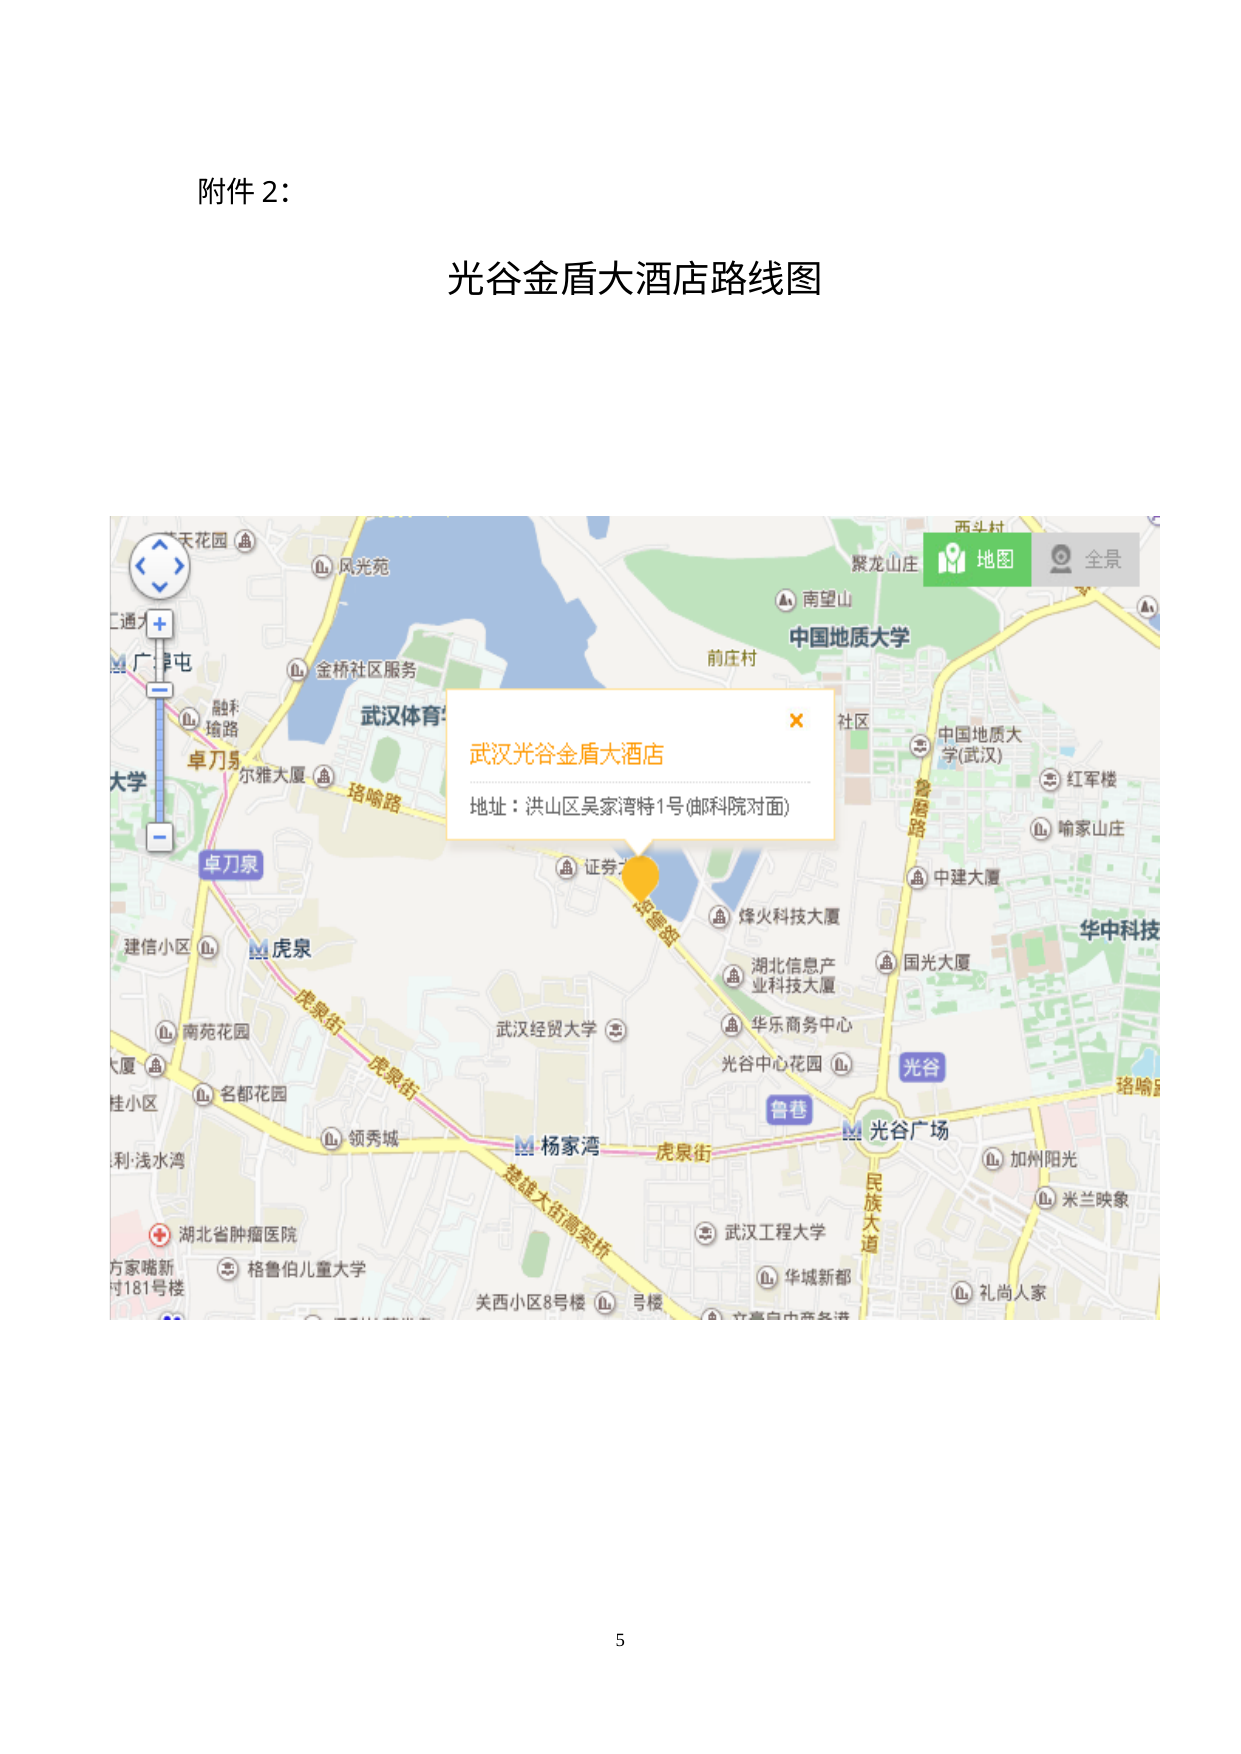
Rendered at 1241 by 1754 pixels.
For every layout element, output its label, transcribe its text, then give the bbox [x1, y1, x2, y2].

text 附件2： [153, 157, 1087, 222]
picture [109, 516, 1160, 1320]
text 光谷金盾大酒店路线图 [153, 243, 1087, 308]
